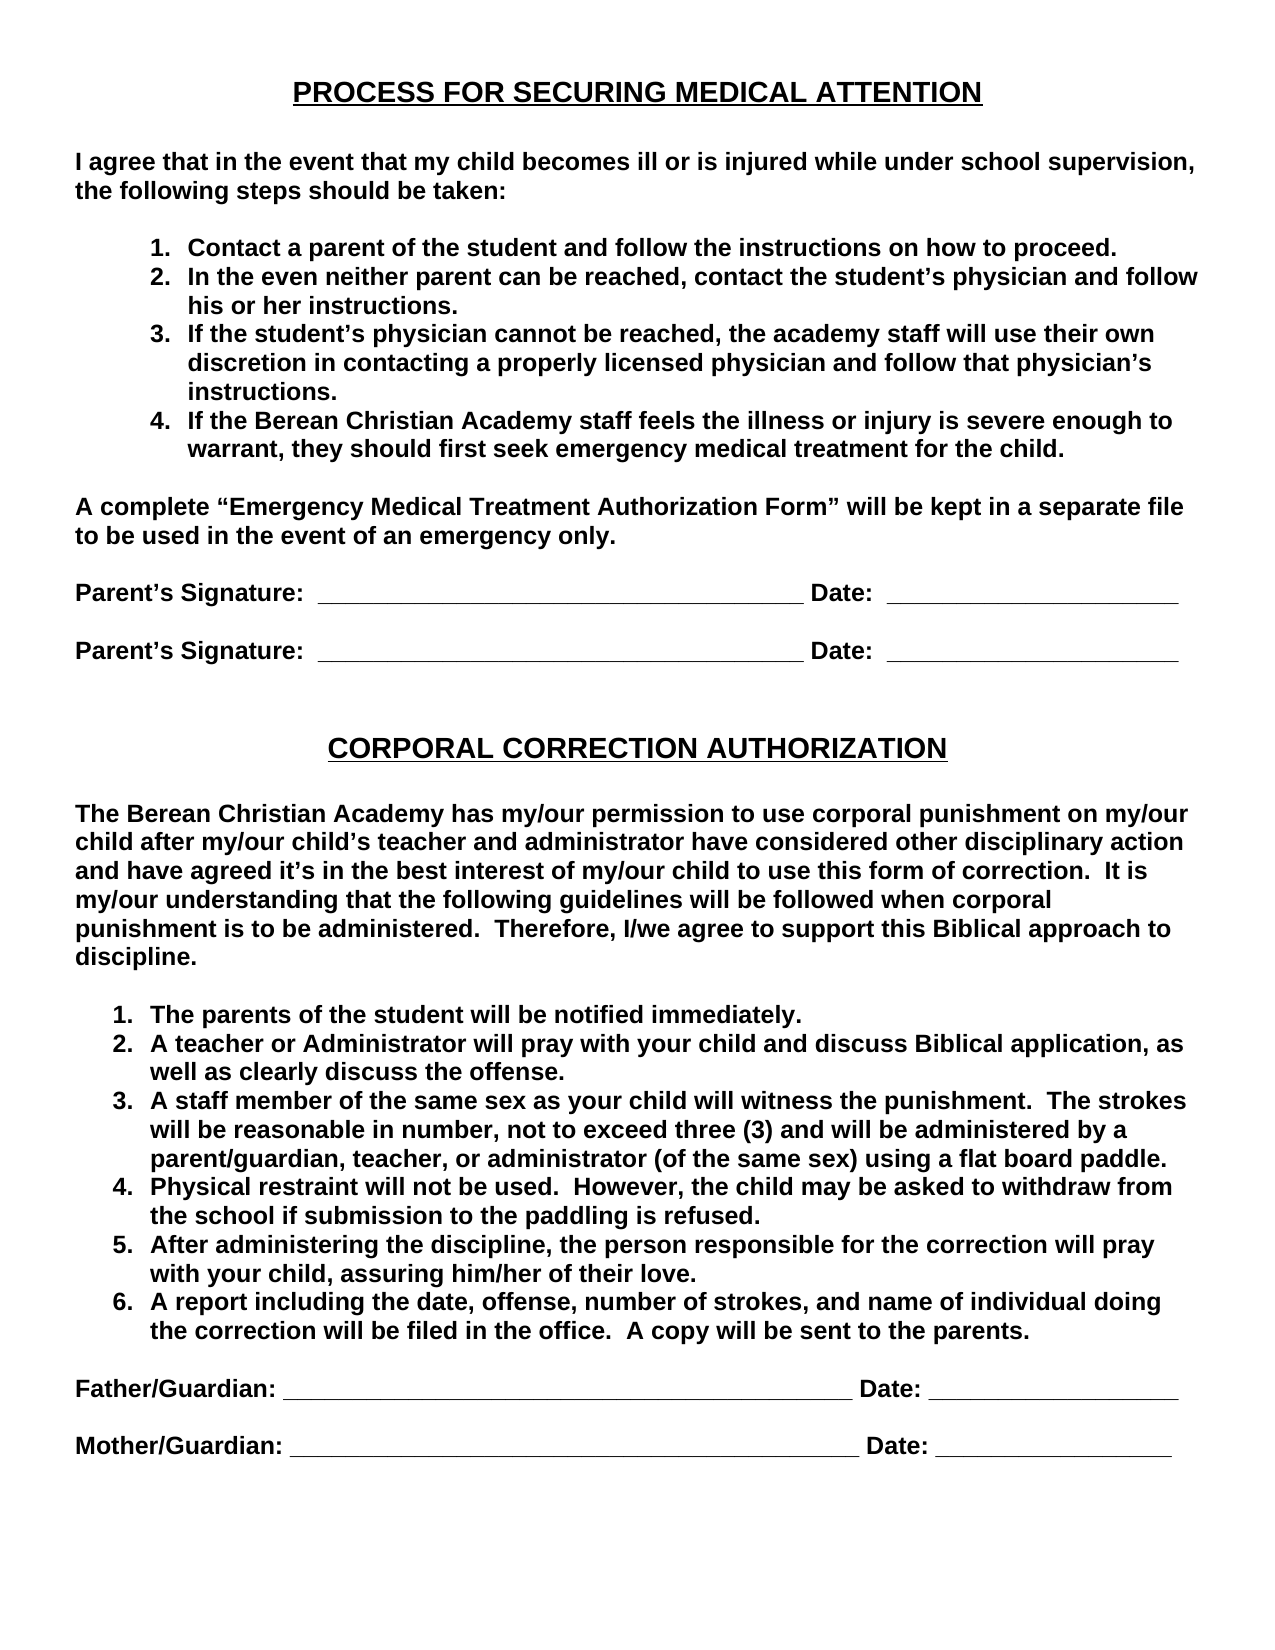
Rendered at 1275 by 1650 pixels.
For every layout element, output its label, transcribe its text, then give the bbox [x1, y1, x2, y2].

list A teacher or Administrator will pray with your child and discuss Biblical application, as well as clearly discuss the offense. [112, 1028, 1200, 1086]
text Corporal Correction Authorization [75, 731, 1200, 765]
list In the even neither parent can be reached, contact the student’s physician and follow his or her instructions. [150, 262, 1200, 319]
text Mother/Guardian: _________________________________________ Date: _________________ [75, 1431, 1200, 1460]
text The has my/our permission to use corporal punishment on my/our child after my/our child’s teacher and administrator have considered other disciplinary action and have agreed it’s in the best interest of my/our child to use this form of correction. It is my/our understanding that the following guidelines will be followed when corporal punishment is to be administered. Therefore, I/we agree to support this Biblical approach to discipline. [75, 798, 1200, 971]
list The parents of the student will be notified immediately. [112, 1000, 1200, 1028]
text Parent’s Signature: ___________________________________ Date: _____________________ [75, 578, 1200, 607]
list If the student’s physician cannot be reached, the academy staff will use their own discretion in contacting a properly licensed physician and follow that physician’s instructions. [150, 319, 1200, 406]
list Contact a parent of the student and follow the instructions on how to proceed. [150, 233, 1200, 262]
text Process for securing medical attention [75, 75, 1200, 108]
list Physical restraint will not be used. However, the child may be asked to withdraw from the school if submission to the paddling is refused. [112, 1172, 1200, 1230]
list A staff member of the same sex as your child will witness the punishment. The strokes will be reasonable in number, not to exceed three (3) and will be administered by a parent/guardian, teacher, or administrator (of the same sex) using a flat board paddle. [112, 1086, 1200, 1172]
text I agree that in the event that my child becomes ill or is injured while under school supervision, the following steps should be taken: [75, 147, 1200, 204]
text Parent’s Signature: ___________________________________ Date: _____________________ [75, 636, 1200, 664]
list If the Berean Christian Academy staff feels the illness or injury is severe enough to warrant, they should first seek emergency medical treatment for the child. [150, 406, 1200, 463]
text Father/Guardian: _________________________________________ Date: __________________ [75, 1373, 1200, 1402]
list After administering the discipline, the person responsible for the correction will pray with your child, assuring him/her of their love. [112, 1230, 1200, 1287]
list A report including the date, offense, number of strokes, and name of individual doing the correction will be filed in the office. A copy will be sent to the parents. [112, 1287, 1200, 1345]
text A complete “Emergency Medical Treatment Authorization Form” will be kept in a separate file to be used in the event of an emergency only. [75, 492, 1200, 549]
